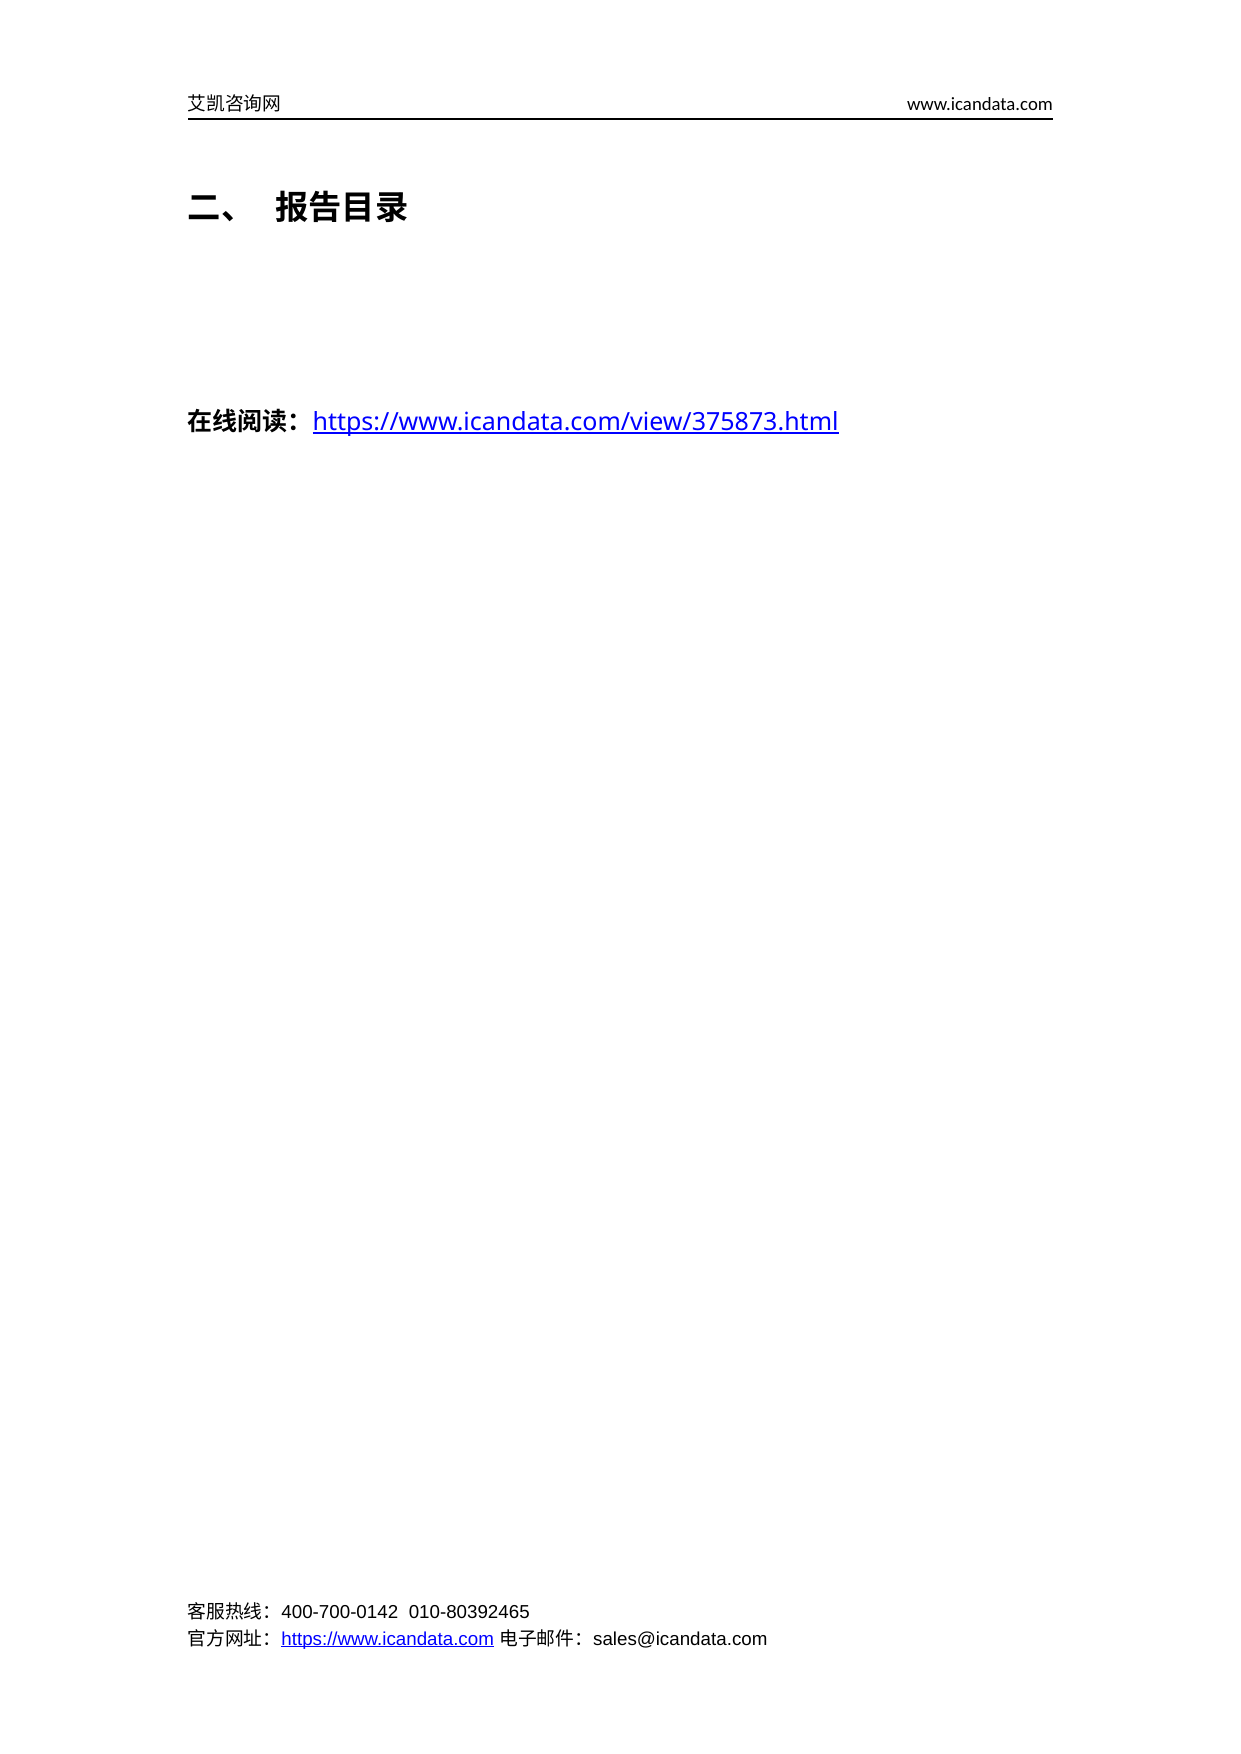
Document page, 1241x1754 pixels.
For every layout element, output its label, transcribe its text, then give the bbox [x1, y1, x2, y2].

subtitle 报告目录 [187, 172, 1053, 237]
text 在线阅读：https://www.icandata.com/view/375873.html [187, 387, 1053, 452]
